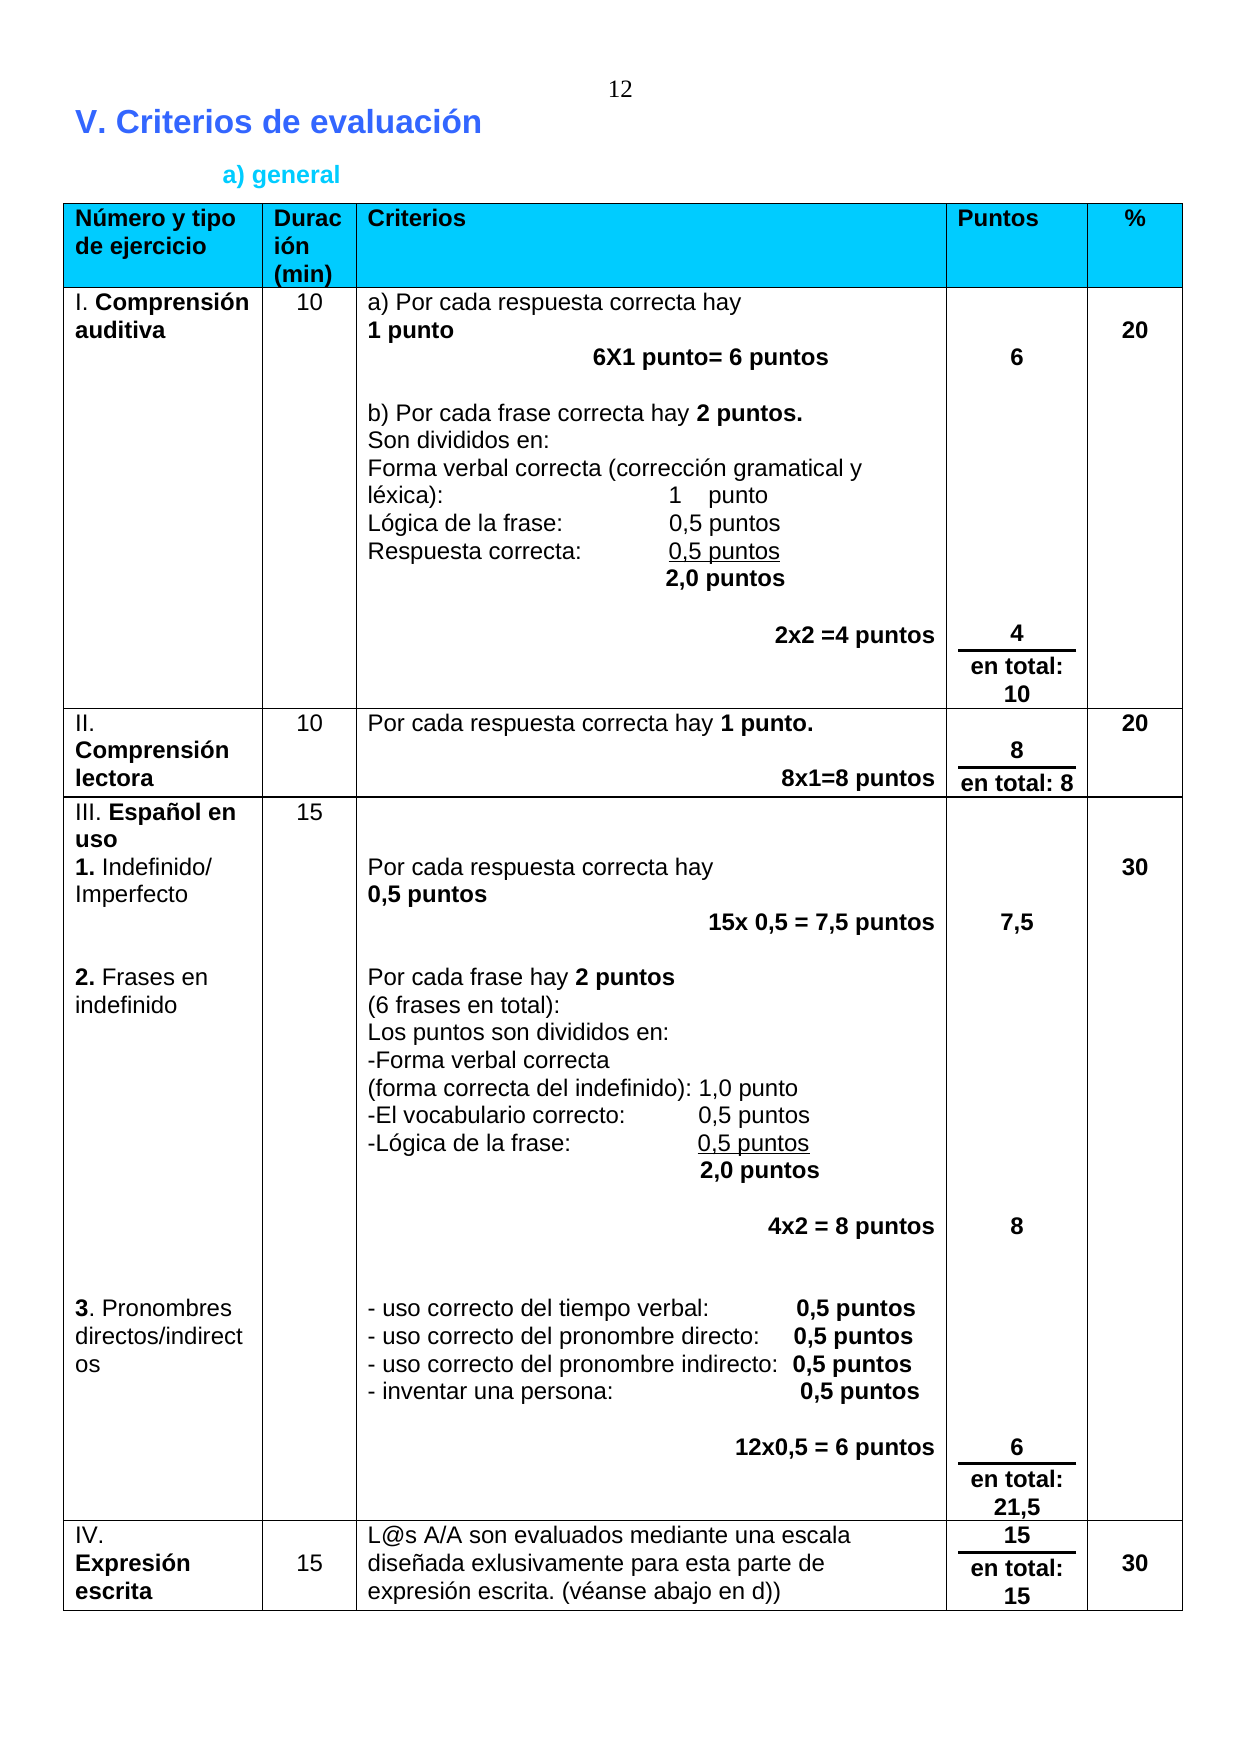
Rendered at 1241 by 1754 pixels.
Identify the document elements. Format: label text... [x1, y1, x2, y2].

table_cell 20 [1088, 709, 1182, 796]
table_header % [1088, 204, 1182, 287]
table_cell 6 4 en total: 10 [947, 288, 1087, 707]
table_header Número y tipo de ejercicio [64, 204, 262, 287]
table_cell 7,5 8 6 en total: 21,5 [947, 798, 1087, 1520]
table_cell 15 [263, 798, 356, 1520]
table_header Puntos [947, 204, 1087, 287]
table_cell II. Comprensión lectora [64, 709, 262, 796]
table_cell 10 [263, 709, 356, 796]
table_cell 10 [263, 288, 356, 707]
table_cell a) Por cada respuesta correcta hay 1 punto 6X1 punto= 6 puntos b) Por cada frase correcta hay 2 puntos. Son divididos en: Forma verbal correcta (corrección gramatical y léxica): 1 punto Lógica de la frase: 0,5 puntos Respuesta correcta: 0,5 puntos 2,0 puntos 2x2 =4 puntos [357, 288, 946, 707]
text a) general [181, 160, 1165, 189]
table_cell 15 [263, 1521, 356, 1609]
text V. Criterios de evaluación [75, 102, 1165, 141]
table_cell I. Comprensión auditiva [64, 288, 262, 707]
table_cell III. Español en uso 1. Indefinido/ Imperfecto 2. Frases en indefinido 3. Pronombres directos/indirectos [64, 798, 262, 1520]
table_header Criterios [357, 204, 946, 287]
table_cell 8 en total: 8 [947, 709, 1087, 796]
table_cell IV. Expresión escrita [64, 1521, 262, 1609]
table_cell 15 en total: 15 [947, 1521, 1087, 1609]
table_cell 30 [1088, 798, 1182, 1520]
table_cell Por cada respuesta correcta hay 0,5 puntos 15x 0,5 = 7,5 puntos Por cada frase hay 2 puntos (6 frases en total): Los puntos son divididos en: -Forma verbal correcta (forma correcta del indefinido): 1,0 punto -El vocabulario correcto: 0,5 puntos -Lógica de la frase: 0,5 puntos 2,0 puntos 4x2 = 8 puntos - uso correcto del tiempo verbal: 0,5 puntos - uso correcto del pronombre directo: 0,5 puntos - uso correcto del pronombre indirecto: 0,5 puntos - inventar una persona: 0,5 puntos 12x0,5 = 6 puntos [357, 798, 946, 1520]
table_cell Por cada respuesta correcta hay 1 punto. 8x1=8 puntos [357, 709, 946, 796]
table_cell 30 [1088, 1521, 1182, 1609]
table_cell 20 [1088, 288, 1182, 707]
table_cell L@s A/A son evaluados mediante una escala diseñada exlusivamente para esta parte de expresión escrita. (véanse abajo en d)) [357, 1521, 946, 1609]
table_header Duración (min) [263, 204, 356, 287]
